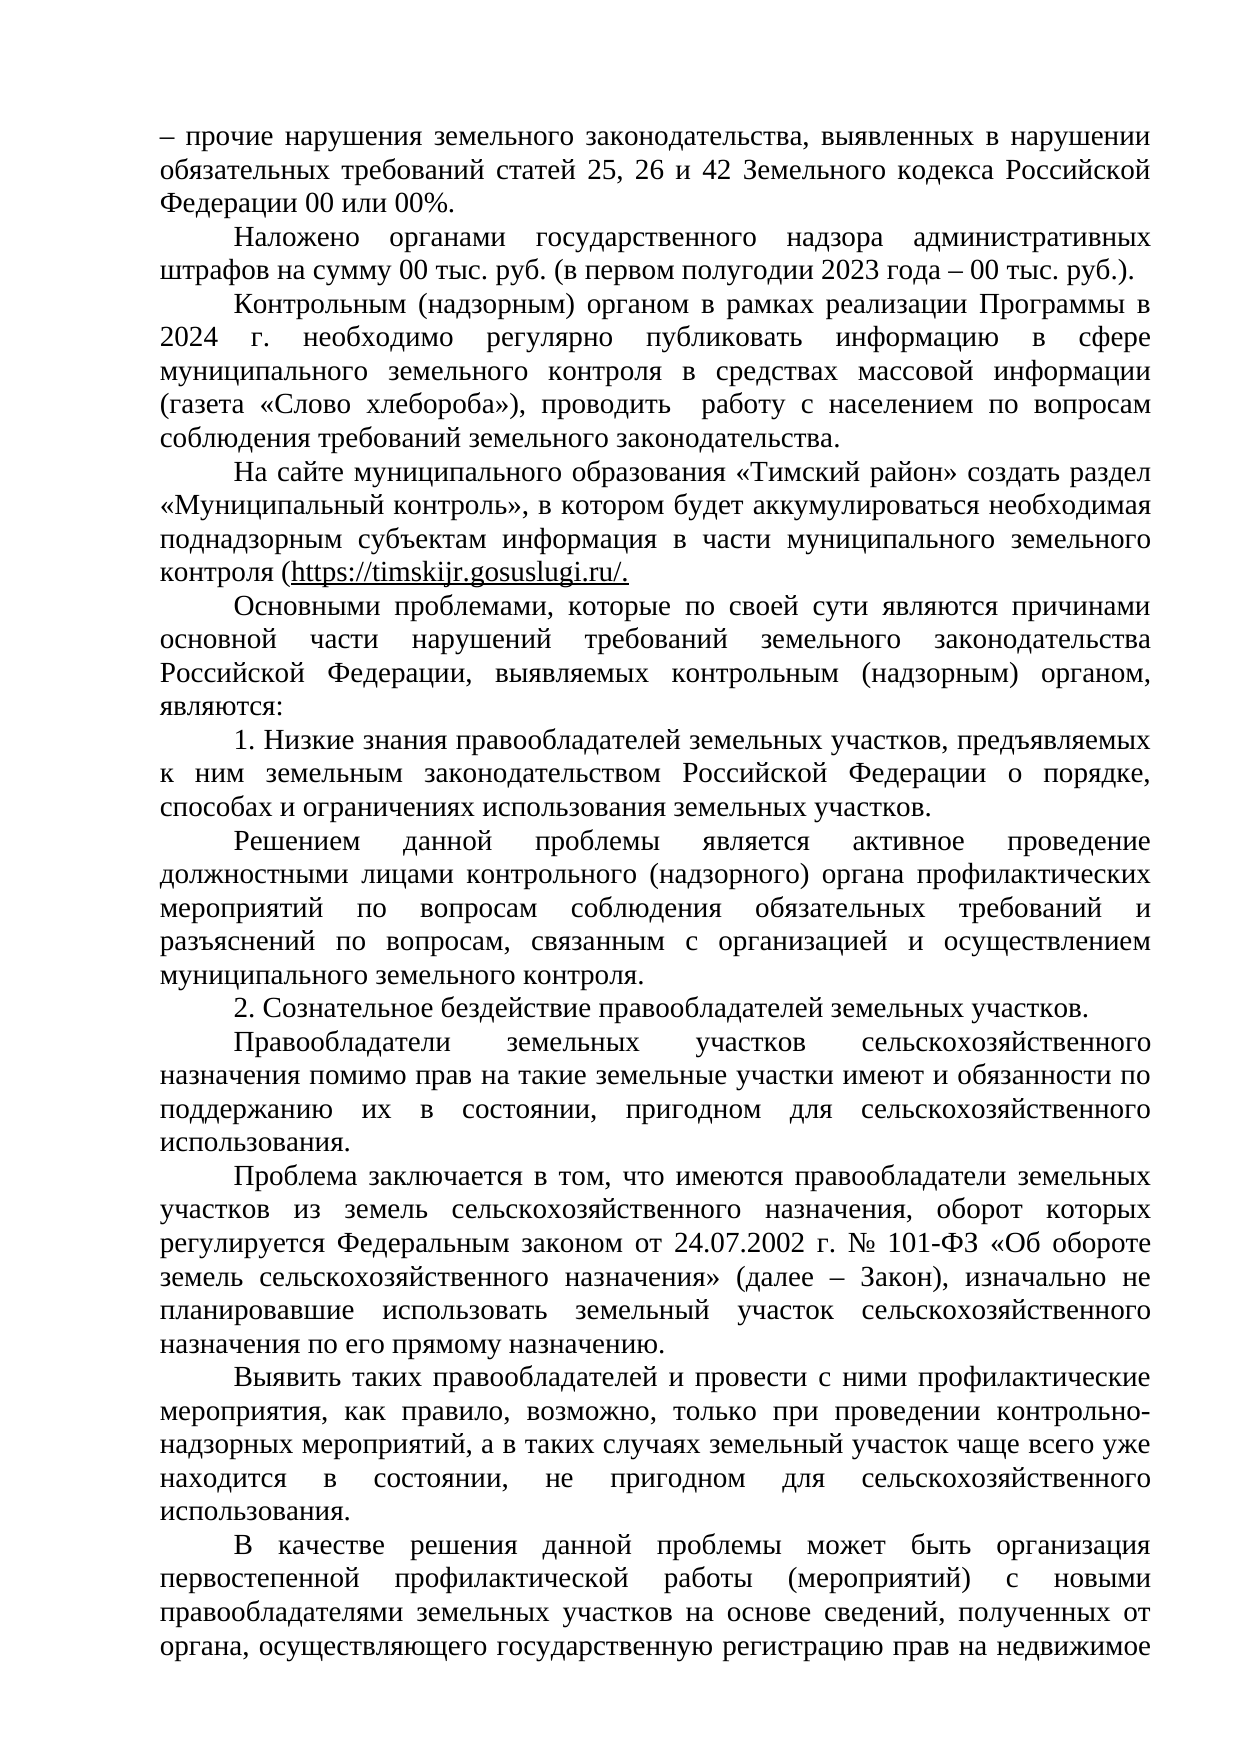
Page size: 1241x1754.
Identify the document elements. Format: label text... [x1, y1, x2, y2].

text На сайте муниципального образования «Тимский район» создать раздел «Муниципальный контроль», в котором будет аккумулироваться необходимая поднадзорным субъектам информация в части муниципального земельного контроля (https://timskijr.gosuslugi.ru/. [159, 454, 1152, 588]
text 1. Низкие знания правообладателей земельных участков, предъявляемых к ним земельным законодательством Российской Федерации о порядке, способах и ограничениях использования земельных участков. [159, 722, 1152, 823]
text Контрольным (надзорным) органом в рамках реализации Программы в 2024 г. необходимо регулярно публиковать информацию в сфере муниципального земельного контроля в средствах массовой информации (газета «Слово хлебороба»), проводить работу с населением по вопросам соблюдения требований земельного законодательства. [159, 286, 1152, 454]
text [159, 118, 1152, 219]
text Наложено органами государственного надзора административных штрафов на сумму 00 тыс. руб. (в первом полугодии 2023 года – 00 тыс. руб.). [159, 219, 1152, 286]
text Проблема заключается в том, что имеются правообладатели земельных участков из земель сельскохозяйственного назначения, оборот которых регулируется Федеральным законом от 24.07.2002 г. № 101-ФЗ «Об обороте земель сельскохозяйственного назначения» (далее – Закон), изначально не планировавшие использовать земельный участок сельскохозяйственного назначения по его прямому назначению. [159, 1158, 1152, 1359]
text 2. Сознательное бездействие правообладателей земельных участков. [159, 990, 1152, 1024]
text Выявить таких правообладателей и провести с ними профилактические мероприятия, как правило, возможно, только при проведении контрольно-надзорных мероприятий, а в таких случаях земельный участок чаще всего уже находится в состоянии, не пригодном для сельскохозяйственного использования. [159, 1359, 1152, 1527]
text Правообладатели земельных участков сельскохозяйственного назначения помимо прав на такие земельные участки имеют и обязанности по поддержанию их в состоянии, пригодном для сельскохозяйственного использования. [159, 1024, 1152, 1158]
text Основными проблемами, которые по своей сути являются причинами основной части нарушений требований земельного законодательства Российской Федерации, выявляемых контрольным (надзорным) органом, являются: [159, 588, 1152, 722]
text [159, 1527, 1152, 1661]
text Решением данной проблемы является активное проведение должностными лицами контрольного (надзорного) органа профилактических мероприятий по вопросам соблюдения обязательных требований и разъяснений по вопросам, связанным с организацией и осуществлением муниципального земельного контроля. [159, 823, 1152, 990]
